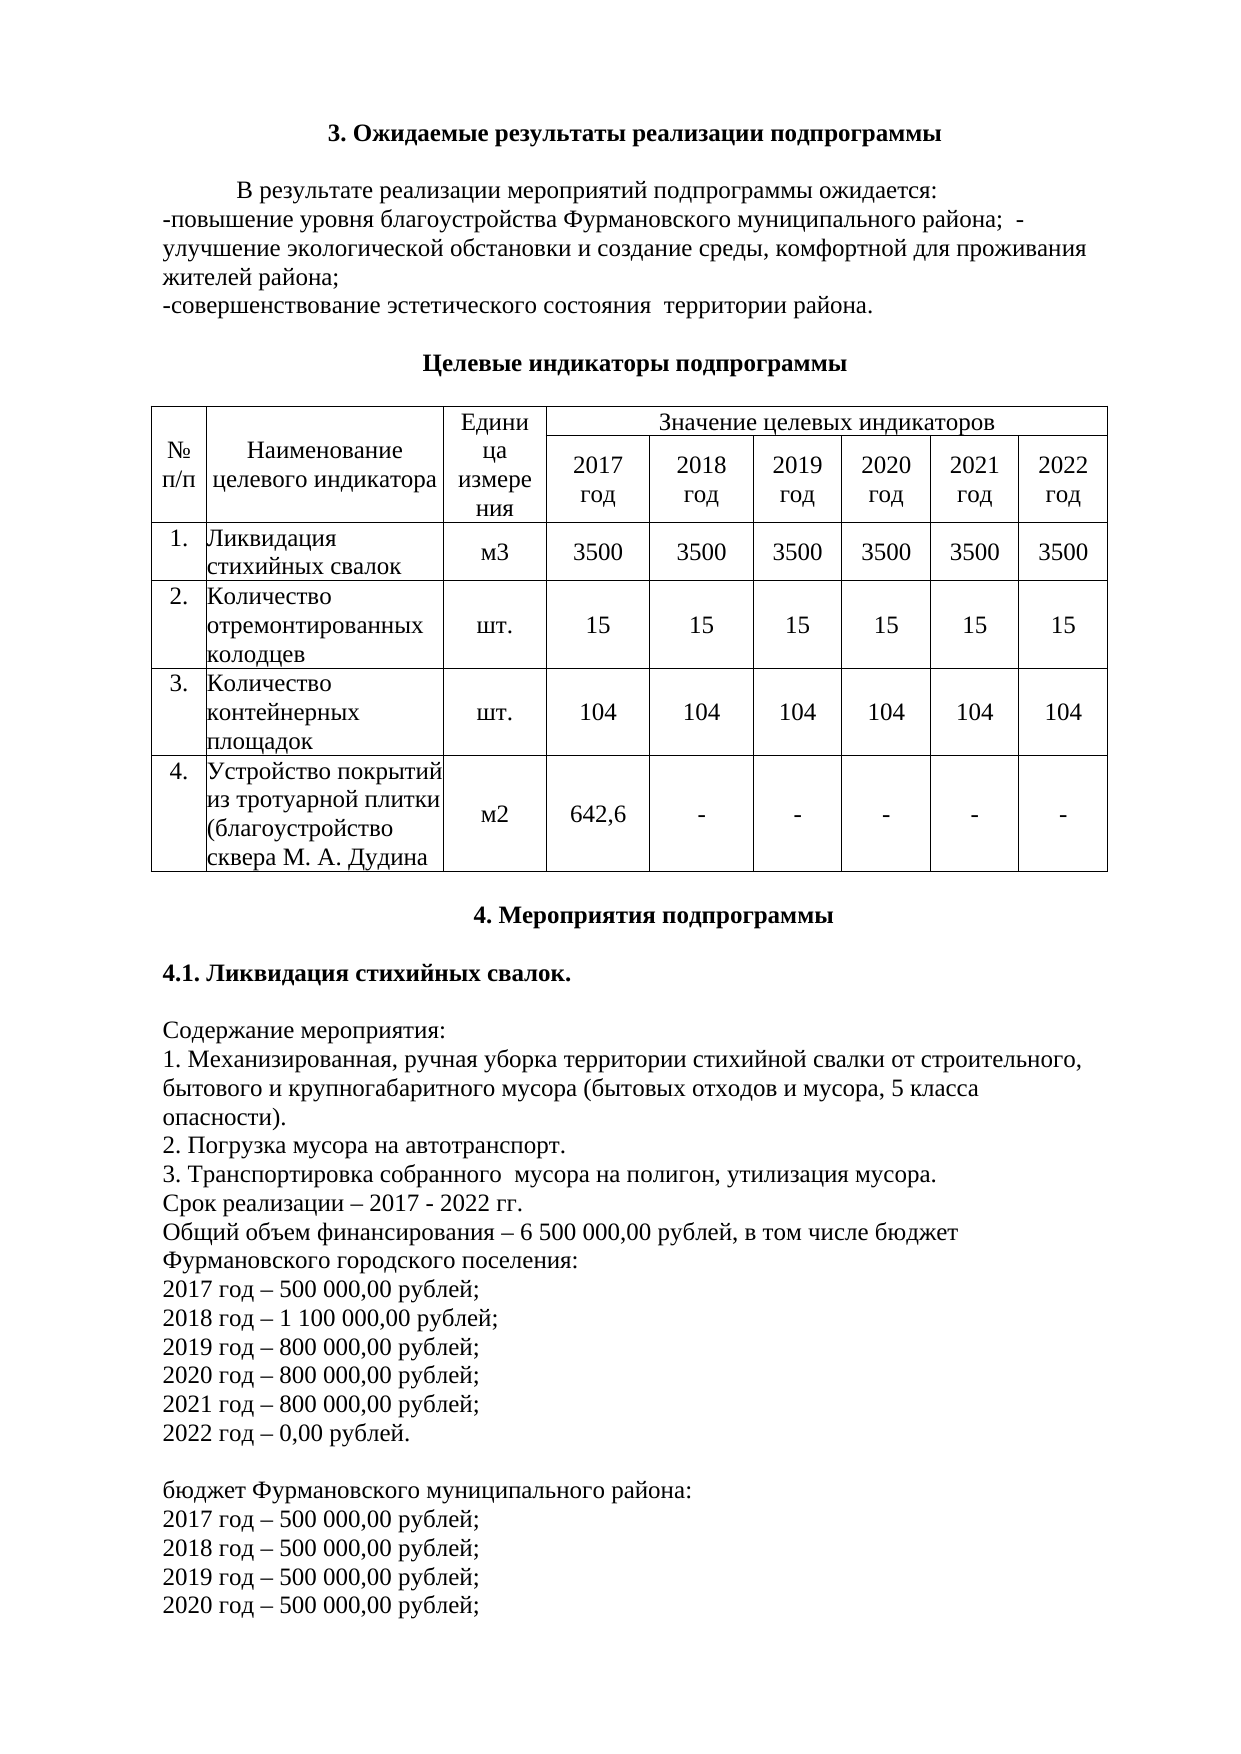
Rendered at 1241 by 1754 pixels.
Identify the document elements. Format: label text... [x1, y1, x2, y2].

table_cell 2022 год [1019, 436, 1107, 522]
table_header Значение целевых индикаторов [547, 407, 1107, 435]
text Срок реализации – 2017 - 2022 гг. [162, 1188, 1107, 1217]
table_cell 2019 год [754, 436, 841, 522]
text 3. Транспортировка собранного мусора на полигон, утилизация мусора. [162, 1159, 1107, 1188]
table_cell 3500 [1019, 523, 1107, 580]
table_cell 2. [152, 581, 206, 667]
text 2018 год – 1 100 000,00 рублей; [162, 1303, 1107, 1332]
text бюджет Фурмановского муниципального района: [162, 1476, 1107, 1504]
table_cell 15 [650, 581, 753, 667]
text 1. Механизированная, ручная уборка территории стихийной свалки от строительного, бытового и крупногабаритного мусора (бытовых отходов и мусора, 5 класса опасности). [162, 1044, 1107, 1131]
table_header Единица измерения [444, 407, 546, 522]
text 2020 год – 800 000,00 рублей; [162, 1361, 1107, 1389]
text 4.1. Ликвидация стихийных свалок. [162, 958, 1107, 987]
table_cell 15 [754, 581, 841, 667]
table_cell 2017 год [547, 436, 649, 522]
table_cell 4. [152, 756, 206, 871]
table_cell 3500 [754, 523, 841, 580]
table_cell м2 [444, 756, 546, 871]
text Содержание мероприятия: [162, 1016, 1107, 1044]
table_cell 104 [547, 669, 649, 755]
table_cell м3 [444, 523, 546, 580]
text 4. Мероприятия подпрограммы [200, 901, 1107, 929]
table_cell - [842, 756, 930, 871]
table_cell 15 [931, 581, 1018, 667]
table_header № п/п [152, 407, 206, 522]
table_cell - [931, 756, 1018, 871]
text 2020 год – 500 000,00 рублей; [162, 1591, 1107, 1619]
text 3. Ожидаемые результаты реализации подпрограммы [162, 118, 1107, 147]
table_cell Ликвидация стихийных свалок [207, 523, 443, 580]
table_cell 642,6 [547, 756, 649, 871]
text 2022 год – 0,00 рублей. [162, 1418, 1107, 1447]
table_cell 3500 [547, 523, 649, 580]
table_cell 15 [1019, 581, 1107, 667]
table_cell Количество отремонтированных колодцев [207, 581, 443, 667]
text Целевые индикаторы подпрограммы [162, 348, 1107, 377]
table_cell 15 [547, 581, 649, 667]
table_cell 2020 год [842, 436, 930, 522]
table_cell 104 [1019, 669, 1107, 755]
table_cell - [1019, 756, 1107, 871]
text Общий объем финансирования – 6 500 000,00 рублей, в том числе бюджет Фурмановского городского поселения: [162, 1217, 1107, 1274]
table_cell 15 [842, 581, 930, 667]
table_cell 3. [152, 669, 206, 755]
table_header Наименование целевого индикатора [207, 407, 443, 522]
table_cell Количество контейнерных площадок [207, 669, 443, 755]
table_cell шт. [444, 669, 546, 755]
text 2019 год – 500 000,00 рублей; [162, 1562, 1107, 1591]
table_cell 104 [754, 669, 841, 755]
table_cell 104 [931, 669, 1018, 755]
table_cell 2018 год [650, 436, 753, 522]
table_cell 104 [842, 669, 930, 755]
table_cell 104 [650, 669, 753, 755]
table_cell 1. [152, 523, 206, 580]
text 2017 год – 500 000,00 рублей; [162, 1274, 1107, 1303]
table_cell 3500 [650, 523, 753, 580]
table_cell 2021 год [931, 436, 1018, 522]
text В результате реализации мероприятий подпрограммы ожидается: -повышение уровня благоустройства Фурмановского муниципального района; - улучшение экологической обстановки и создание среды, комфортной для проживания жителей района; -совершенствование эстетического состояния территории района. [162, 176, 1107, 319]
text 2021 год – 800 000,00 рублей; [162, 1389, 1107, 1418]
table_cell - [650, 756, 753, 871]
table_cell шт. [444, 581, 546, 667]
text 2018 год – 500 000,00 рублей; [162, 1533, 1107, 1562]
table_cell Устройство покрытий из тротуарной плитки (благоустройство сквера М. А. Дудина [207, 756, 443, 871]
table_cell - [754, 756, 841, 871]
text 2. Погрузка мусора на автотранспорт. [162, 1131, 1107, 1159]
text 2019 год – 800 000,00 рублей; [162, 1332, 1107, 1361]
table_cell 3500 [842, 523, 930, 580]
table_cell 3500 [931, 523, 1018, 580]
text 2017 год – 500 000,00 рублей; [162, 1504, 1107, 1533]
